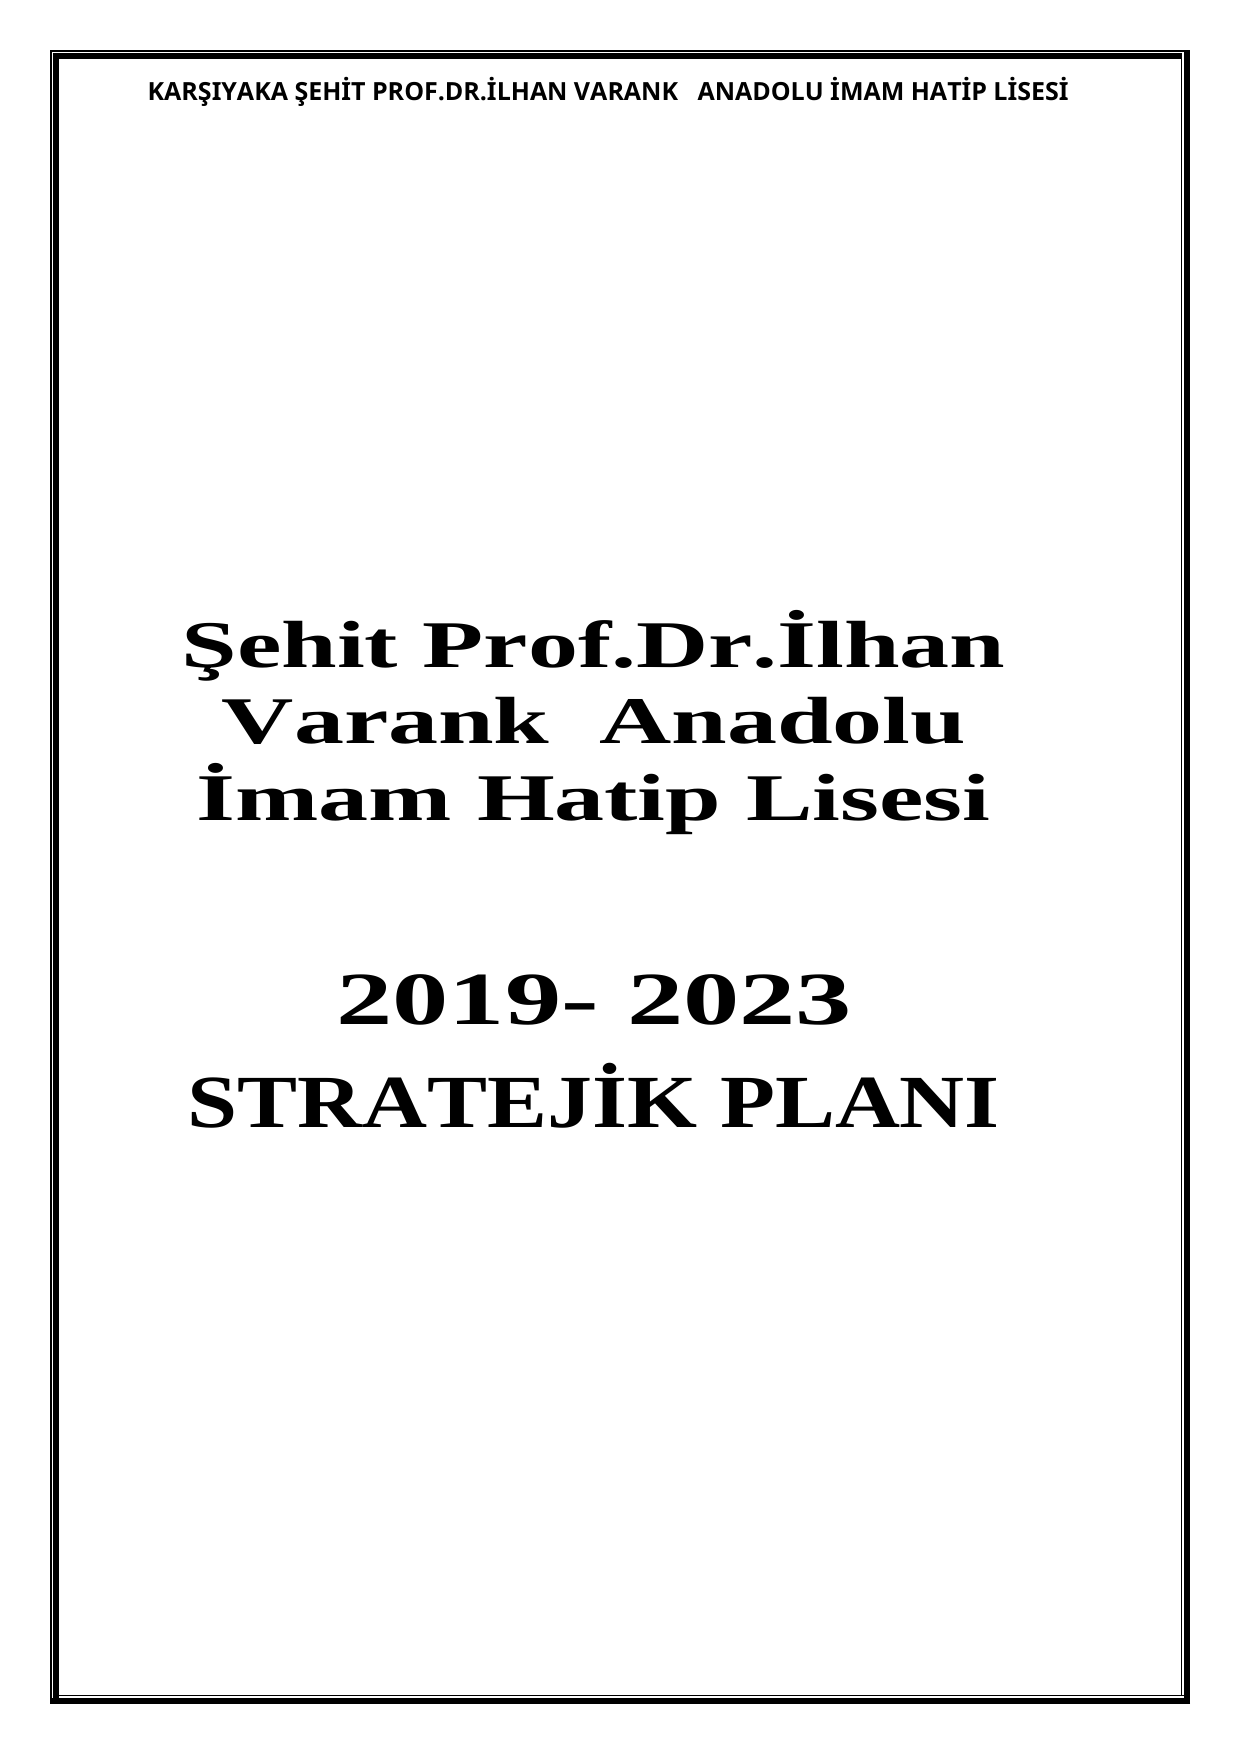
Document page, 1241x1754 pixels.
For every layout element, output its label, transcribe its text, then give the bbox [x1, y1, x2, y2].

text Şehit Prof.Dr.İlhan Varank Anadolu İmam Hatip Lisesi [147, 605, 1040, 835]
text 2019- 2023 [147, 955, 1040, 1041]
text STRATEJİK PLANI [147, 1058, 1040, 1144]
